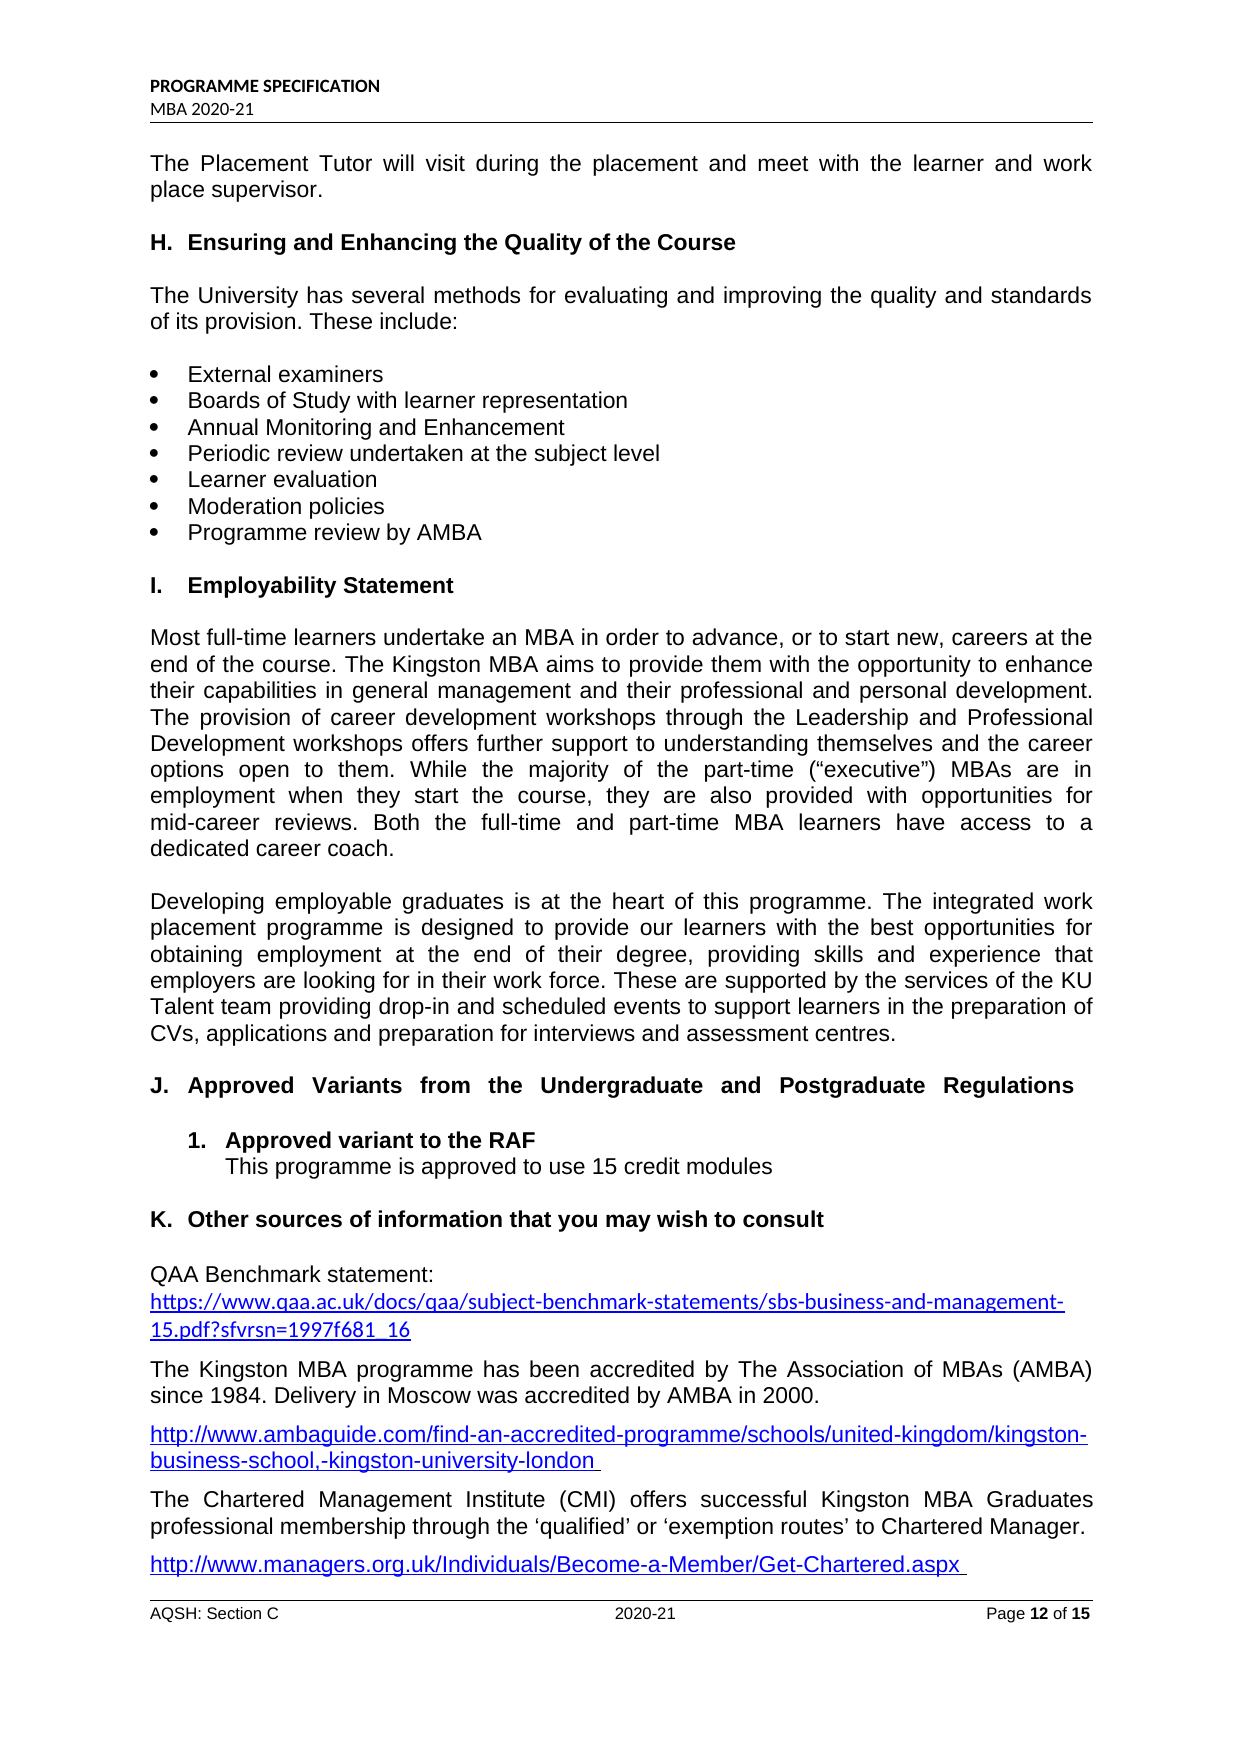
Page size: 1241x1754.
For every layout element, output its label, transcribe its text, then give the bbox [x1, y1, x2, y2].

list Employability Statement [150, 572, 1093, 598]
list Programme review by AMBA [150, 519, 1093, 545]
text https://www.qaa.ac.uk/docs/qaa/subject-benchmark-statements/sbs-business-and-management-15.pdf?sfvrsn=1997f681_16 [150, 1287, 1094, 1343]
list Other sources of information that you may wish to consult [150, 1206, 1093, 1232]
list Ensuring and Enhancing the Quality of the Course [150, 229, 1093, 255]
list Moderation policies [150, 493, 1093, 519]
text Most full-time learners undertake an MBA in order to advance, or to start new, careers at the end of the course. The Kingston MBA aims to provide them with the opportunity to enhance their capabilities in general management and their professional and personal development. The provision of career development workshops through the Leadership and Professional Development workshops offers further support to understanding themselves and the career options open to them. While the majority of the part-time (“executive”) MBAs are in employment when they start the course, they are also provided with opportunities for mid-career reviews. Both the full-time and part-time MBA learners have access to a dedicated career coach. [150, 624, 1094, 862]
list Approved Variants from the Undergraduate and Postgraduate Regulations [150, 1072, 1093, 1127]
list Boards of Study with learner representation [150, 387, 1093, 413]
list Annual Monitoring and Enhancement [150, 413, 1093, 440]
list Approved variant to the RAF [187, 1127, 1093, 1153]
text http://www.managers.org.uk/Individuals/Become-a-Member/Get-Chartered.aspx [150, 1551, 1094, 1578]
text This programme is approved to use 15 credit modules [225, 1153, 1093, 1179]
text QAA Benchmark statement: [150, 1261, 1094, 1287]
list External examiners [150, 361, 1093, 387]
list Learner evaluation [150, 466, 1093, 493]
text The Kingston MBA programme has been accredited by The Association of MBAs (AMBA) since 1984. Delivery in Moscow was accredited by AMBA in 2000. [150, 1356, 1094, 1408]
list Periodic review undertaken at the subject level [150, 440, 1093, 466]
text The Placement Tutor will visit during the placement and meet with the learner and work place supervisor. [150, 150, 1093, 203]
text The University has several methods for evaluating and improving the quality and standards of its provision. These include: [150, 282, 1093, 334]
text Developing employable graduates is at the heart of this programme. The integrated work placement programme is designed to provide our learners with the best opportunities for obtaining employment at the end of their degree, providing skills and experience that employers are looking for in their work force. These are supported by the services of the KU Talent team providing drop-in and scheduled events to support learners in the preparation of CVs, applications and preparation for interviews and assessment centres. [150, 888, 1094, 1046]
text The Chartered Management Institute (CMI) offers successful Kingston MBA Graduates professional membership through the ‘qualified’ or ‘exemption routes’ to Chartered Manager. [150, 1486, 1094, 1539]
text http://www.ambaguide.com/find-an-accredited-programme/schools/united-kingdom/kingston-business-school,-kingston-university-london [150, 1421, 1094, 1474]
